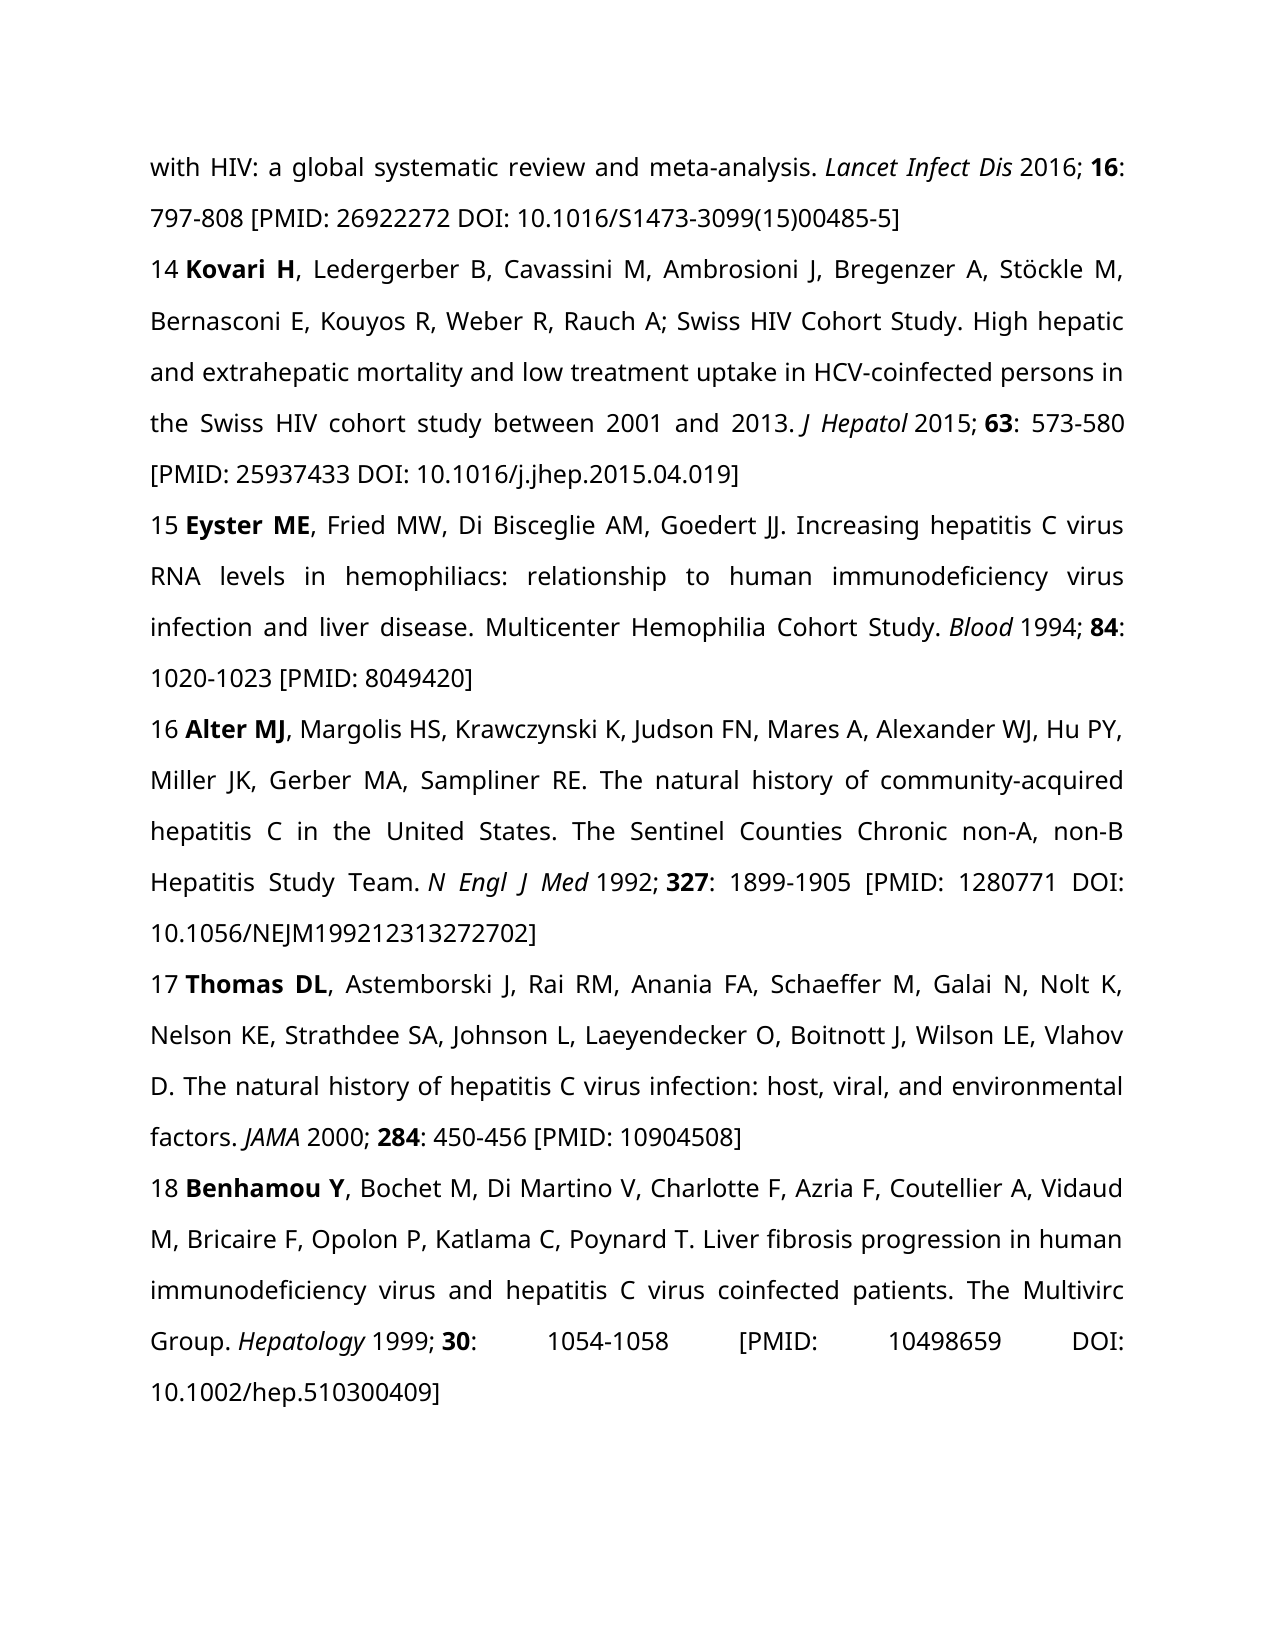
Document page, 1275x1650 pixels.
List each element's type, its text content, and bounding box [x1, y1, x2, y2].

text 16 Alter MJ, Margolis HS, Krawczynski K, Judson FN, Mares A, Alexander WJ, Hu PY, Miller JK, Gerber MA, Sampliner RE. The natural history of community-acquired hepatitis C in the United States. The Sentinel Counties Chronic non-A, non-B Hepatitis Study Team. N Engl J Med 1992; 327: 1899-1905 [PMID: 1280771 DOI: 10.1056/NEJM199212313272702] [150, 711, 1125, 950]
text 18 Benhamou Y, Bochet M, Di Martino V, Charlotte F, Azria F, Coutellier A, Vidaud M, Bricaire F, Opolon P, Katlama C, Poynard T. Liver fibrosis progression in human immunodeficiency virus and hepatitis C virus coinfected patients. The Multivirc Group. Hepatology 1999; 30: 1054-1058 [PMID: 10498659 DOI: 10.1002/hep.510300409] [150, 1171, 1125, 1409]
text 15 Eyster ME, Fried MW, Di Bisceglie AM, Goedert JJ. Increasing hepatitis C virus RNA levels in hemophiliacs: relationship to human immunodeficiency virus infection and liver disease. Multicenter Hemophilia Cohort Study. Blood 1994; 84: 1020-1023 [PMID: 8049420] [150, 507, 1125, 694]
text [150, 150, 1125, 235]
text 14 Kovari H, Ledergerber B, Cavassini M, Ambrosioni J, Bregenzer A, Stöckle M, Bernasconi E, Kouyos R, Weber R, Rauch A; Swiss HIV Cohort Study. High hepatic and extrahepatic mortality and low treatment uptake in HCV-coinfected persons in the Swiss HIV cohort study between 2001 and 2013. J Hepatol 2015; 63: 573-580 [PMID: 25937433 DOI: 10.1016/j.jhep.2015.04.019] [150, 252, 1125, 490]
text 17 Thomas DL, Astemborski J, Rai RM, Anania FA, Schaeffer M, Galai N, Nolt K, Nelson KE, Strathdee SA, Johnson L, Laeyendecker O, Boitnott J, Wilson LE, Vlahov D. The natural history of hepatitis C virus infection: host, viral, and environmental factors. JAMA 2000; 284: 450-456 [PMID: 10904508] [150, 967, 1125, 1154]
